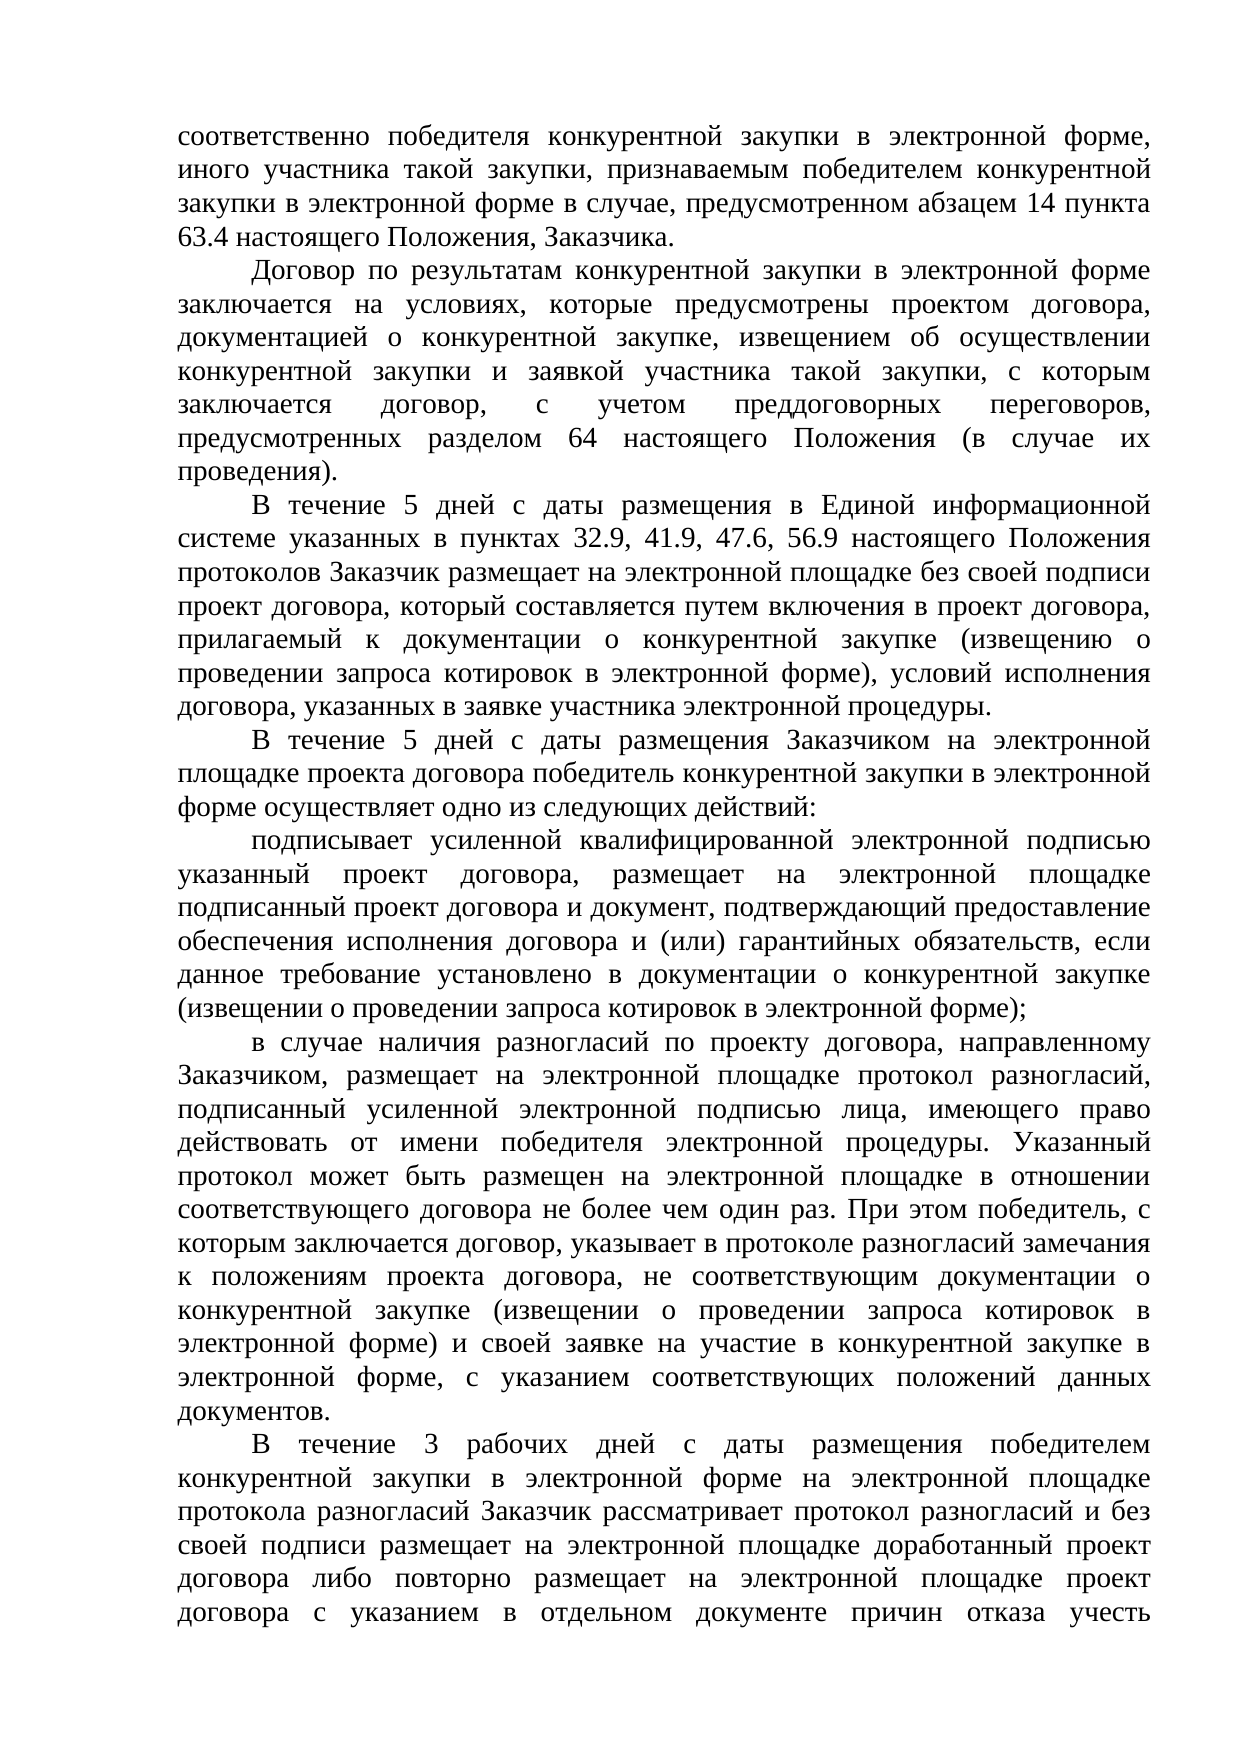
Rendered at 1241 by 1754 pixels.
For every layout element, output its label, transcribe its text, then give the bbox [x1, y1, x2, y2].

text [177, 118, 1152, 252]
text В течение 5 дней с даты размещения в Единой информационной системе указанных в пунктах 32.9, 41.9, 47.6, 56.9 настоящего Положения протоколов Заказчик размещает на электронной площадке без своей подписи проект договора, который составляется путем включения в проект договора, прилагаемый к документации о конкурентной закупке (извещению о проведении запроса котировок в электронной форме), условий исполнения договора, указанных в заявке участника электронной процедуры. [177, 487, 1152, 722]
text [177, 1426, 1152, 1627]
text в случае наличия разногласий по проекту договора, направленному Заказчиком, размещает на электронной площадке протокол разногласий, подписанный усиленной электронной подписью лица, имеющего право действовать от имени победителя электронной процедуры. Указанный протокол может быть размещен на электронной площадке в отношении соответствующего договора не более чем один раз. При этом победитель, с которым заключается договор, указывает в протоколе разногласий замечания к положениям проекта договора, не соответствующим документации о конкурентной закупке (извещении о проведении запроса котировок в электронной форме) и своей заявке на участие в конкурентной закупке в электронной форме, с указанием соответствующих положений данных документов. [177, 1024, 1152, 1426]
text В течение 5 дней с даты размещения Заказчиком на электронной площадке проекта договора победитель конкурентной закупки в электронной форме осуществляет одно из следующих действий: [177, 722, 1152, 822]
text Договор по результатам конкурентной закупки в электронной форме заключается на условиях, которые предусмотрены проектом договора, документацией о конкурентной закупке, извещением об осуществлении конкурентной закупки и заявкой участника такой закупки, с которым заключается договор, с учетом преддоговорных переговоров, предусмотренных разделом 64 настоящего Положения (в случае их проведения). [177, 252, 1152, 487]
text подписывает усиленной квалифицированной электронной подписью указанный проект договора, размещает на электронной площадке подписанный проект договора и документ, подтверждающий предоставление обеспечения исполнения договора и (или) гарантийных обязательств, если данное требование установлено в документации о конкурентной закупке (извещении о проведении запроса котировок в электронной форме); [177, 822, 1152, 1024]
